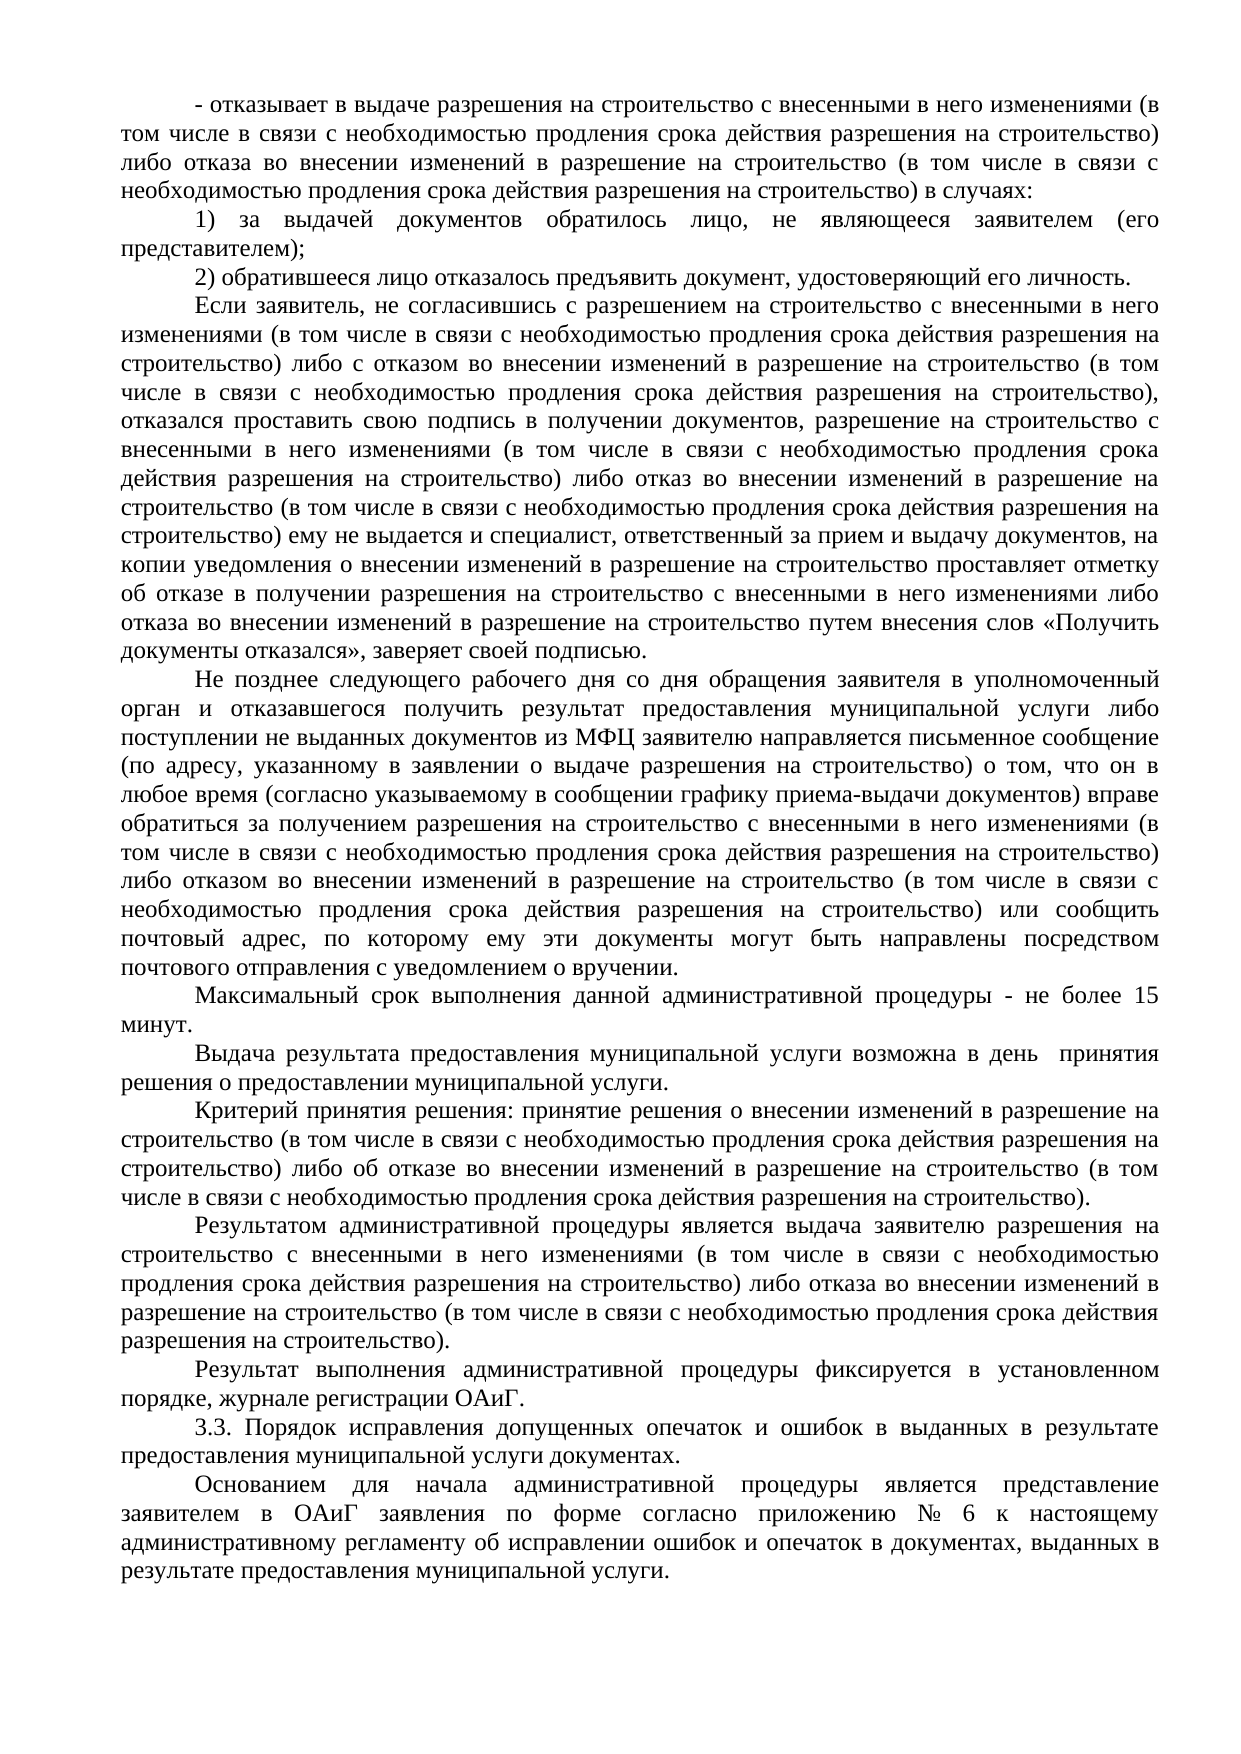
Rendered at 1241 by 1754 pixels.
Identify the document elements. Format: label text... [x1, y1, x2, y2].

text 2) обратившееся лицо отказалось предъявить документ, удостоверяющий его личность. [121, 262, 1160, 290]
text Критерий принятия решения: принятие решения о внесении изменений в разрешение на строительство (в том числе в связи с необходимостью продления срока действия разрешения на строительство) либо об отказе во внесении изменений в разрешение на строительство (в том числе в связи с необходимостью продления срока действия разрешения на строительство). [121, 1095, 1160, 1210]
text Выдача результата предоставления муниципальной услуги возможна в день принятия решения о предоставлении муниципальной услуги. [121, 1038, 1160, 1095]
text Основанием для начала административной процедуры является представление заявителем в ОАиГ заявления по форме согласно приложению № 6 к настоящему административному регламенту об исправлении ошибок и опечаток в документах, выданных в результате предоставления муниципальной услуги. [121, 1469, 1160, 1584]
text Результат выполнения административной процедуры фиксируется в установленном порядке, журнале регистрации ОАиГ. [121, 1354, 1160, 1412]
text 3.3. Порядок исправления допущенных опечаток и ошибок в выданных в результате предоставления муниципальной услуги документах. [121, 1412, 1160, 1469]
text - отказывает в выдаче разрешения на строительство с внесенными в него изменениями (в том числе в связи с необходимостью продления срока действия разрешения на строительство) либо отказа во внесении изменений в разрешение на строительство (в том числе в связи с необходимостью продления срока действия разрешения на строительство) в случаях: [121, 89, 1160, 204]
text Не позднее следующего рабочего дня со дня обращения заявителя в уполномоченный орган и отказавшегося получить результат предоставления муниципальной услуги либо поступлении не выданных документов из МФЦ заявителю направляется письменное сообщение (по адресу, указанному в заявлении о выдаче разрешения на строительство) о том, что он в любое время (согласно указываемому в сообщении графику приема-выдачи документов) вправе обратиться за получением разрешения на строительство с внесенными в него изменениями (в том числе в связи с необходимостью продления срока действия разрешения на строительство) либо отказом во внесении изменений в разрешение на строительство (в том числе в связи с необходимостью продления срока действия разрешения на строительство) или сообщить почтовый адрес, по которому ему эти документы могут быть направлены посредством почтового отправления с уведомлением о вручении. [121, 664, 1160, 980]
text Если заявитель, не согласившись с разрешением на строительство с внесенными в него изменениями (в том числе в связи с необходимостью продления срока действия разрешения на строительство) либо с отказом во внесении изменений в разрешение на строительство (в том числе в связи с необходимостью продления срока действия разрешения на строительство), отказался проставить свою подпись в получении документов, разрешение на строительство с внесенными в него изменениями (в том числе в связи с необходимостью продления срока действия разрешения на строительство) либо отказ во внесении изменений в разрешение на строительство (в том числе в связи с необходимостью продления срока действия разрешения на строительство) ему не выдается и специалист, ответственный за прием и выдачу документов, на копии уведомления о внесении изменений в разрешение на строительство проставляет отметку об отказе в получении разрешения на строительство с внесенными в него изменениями либо отказа во внесении изменений в разрешение на строительство путем внесения слов «Получить документы отказался», заверяет своей подписью. [121, 290, 1160, 664]
text Максимальный срок выполнения данной административной процедуры - не более 15 минут. [121, 980, 1160, 1038]
text Результатом административной процедуры является выдача заявителю разрешения на строительство с внесенными в него изменениями (в том числе в связи с необходимостью продления срока действия разрешения на строительство) либо отказа во внесении изменений в разрешение на строительство (в том числе в связи с необходимостью продления срока действия разрешения на строительство). [121, 1210, 1160, 1354]
text 1) за выдачей документов обратилось лицо, не являющееся заявителем (его представителем); [121, 204, 1160, 262]
